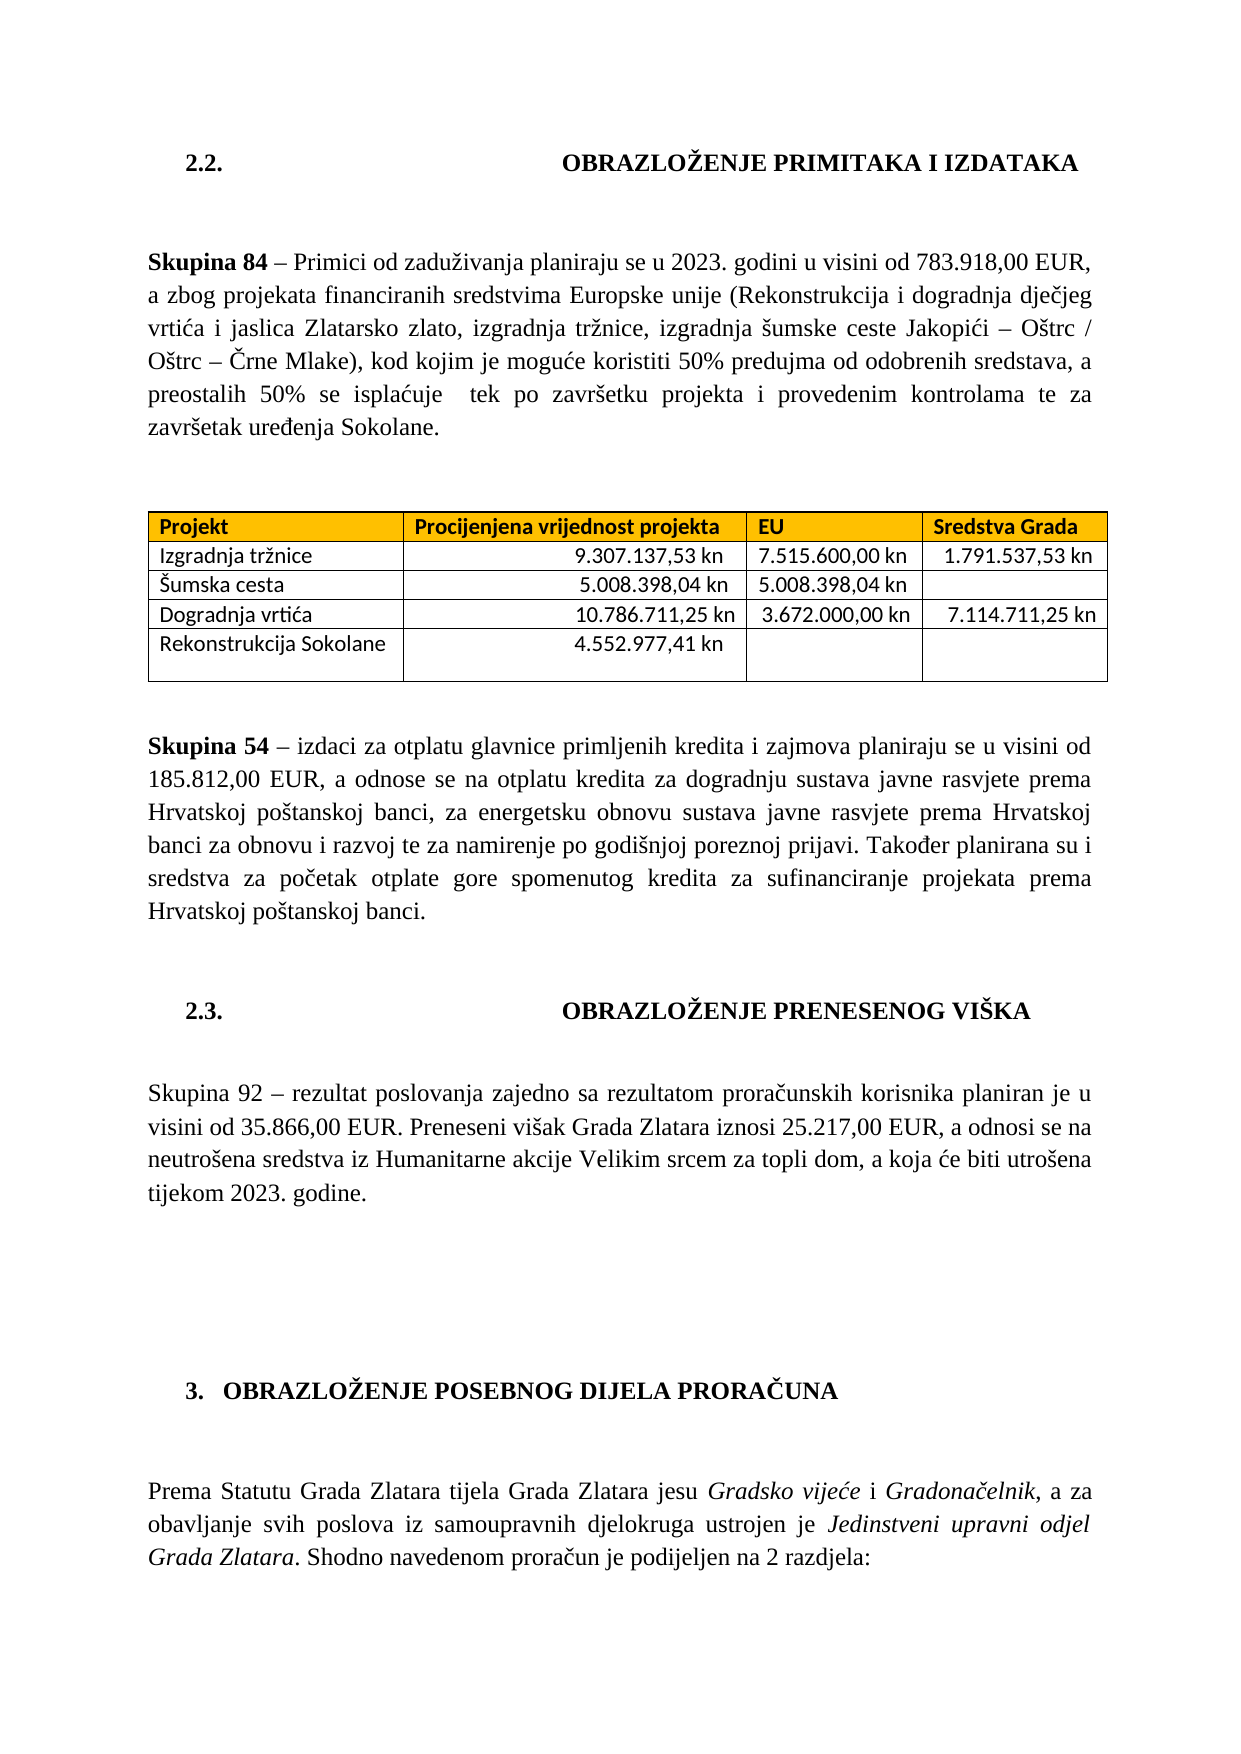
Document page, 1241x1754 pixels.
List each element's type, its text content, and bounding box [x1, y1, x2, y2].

table_cell 3.672.000,00 kn [747, 600, 922, 628]
table_cell 4.552.977,41 kn [404, 629, 746, 681]
list OBRAZLOŽENJE PRENESENOG VIŠKA [185, 996, 1093, 1024]
table_header Projekt [149, 513, 403, 541]
table_cell 9.307.137,53 kn [404, 542, 746, 569]
table_header EU [747, 513, 922, 541]
text Skupina 84 – Primici od zaduživanja planiraju se u 2023. godini u visini od 783.918,00 EUR, a zbog projekata financiranih sredstvima Europske unije (Rekonstrukcija i dogradnja dječjeg vrtića i jaslica Zlatarsko zlato, izgradnja tržnice, izgradnja šumske ceste Jakopići – Oštrc / Oštrc – Črne Mlake), kod kojim je moguće koristiti 50% predujma od odobrenih sredstava, a preostalih 50% se isplaćuje tek po završetku projekta i provedenim kontrolama te za završetak uređenja Sokolane. [148, 247, 1093, 441]
text Prema Statutu Grada Zlatara tijela Grada Zlatara jesu Gradsko vijeće i Gradonačelnik, a za obavljanje svih poslova iz samoupravnih djelokruga ustrojen je Jedinstveni upravni odjel Grada Zlatara. Shodno navedenom proračun je podijeljen na 2 razdjela: [148, 1476, 1093, 1571]
table_cell 5.008.398,04 kn [404, 571, 746, 599]
text Skupina 92 – rezultat poslovanja zajedno sa rezultatom proračunskih korisnika planiran je u visini od 35.866,00 EUR. Preneseni višak Grada Zlatara iznosi 25.217,00 EUR, a odnosi se na neutrošena sredstva iz Humanitarne akcije Velikim srcem za topli dom, a koja će biti utrošena tijekom 2023. godine. [148, 1078, 1093, 1206]
table_cell 5.008.398,04 kn [747, 571, 922, 599]
table_cell 10.786.711,25 kn [404, 600, 746, 628]
table_header Sredstva Grada [923, 513, 1107, 541]
table_cell Izgradnja tržnice [149, 542, 403, 569]
text Skupina 54 – izdaci za otplatu glavnice primljenih kredita i zajmova planiraju se u visini od 185.812,00 EUR, a odnose se na otplatu kredita za dogradnju sustava javne rasvjete prema Hrvatskoj poštanskoj banci, za energetsku obnovu sustava javne rasvjete prema Hrvatskoj banci za obnovu i razvoj te za namirenje po godišnjoj poreznoj prijavi. Također planirana su i sredstva za početak otplate gore spomenutog kredita za sufinanciranje projekata prema Hrvatskoj poštanskoj banci. [148, 731, 1093, 925]
table_cell 1.791.537,53 kn [923, 542, 1107, 569]
list OBRAZLOŽENJE POSEBNOG DIJELA PRORAČUNA [185, 1376, 1093, 1405]
table_cell 7.114.711,25 kn [923, 600, 1107, 628]
table_cell Dogradnja vrtića [149, 600, 403, 628]
table_cell [923, 571, 1107, 599]
list OBRAZLOŽENJE PRIMITAKA I IZDATAKA [185, 148, 1093, 176]
table_cell [747, 629, 922, 681]
table_cell [923, 629, 1107, 681]
table_cell 7.515.600,00 kn [747, 542, 922, 569]
table_cell Rekonstrukcija Sokolane [149, 629, 403, 681]
table_header Procijenjena vrijednost projekta [404, 513, 746, 541]
table_cell Šumska cesta [149, 571, 403, 599]
